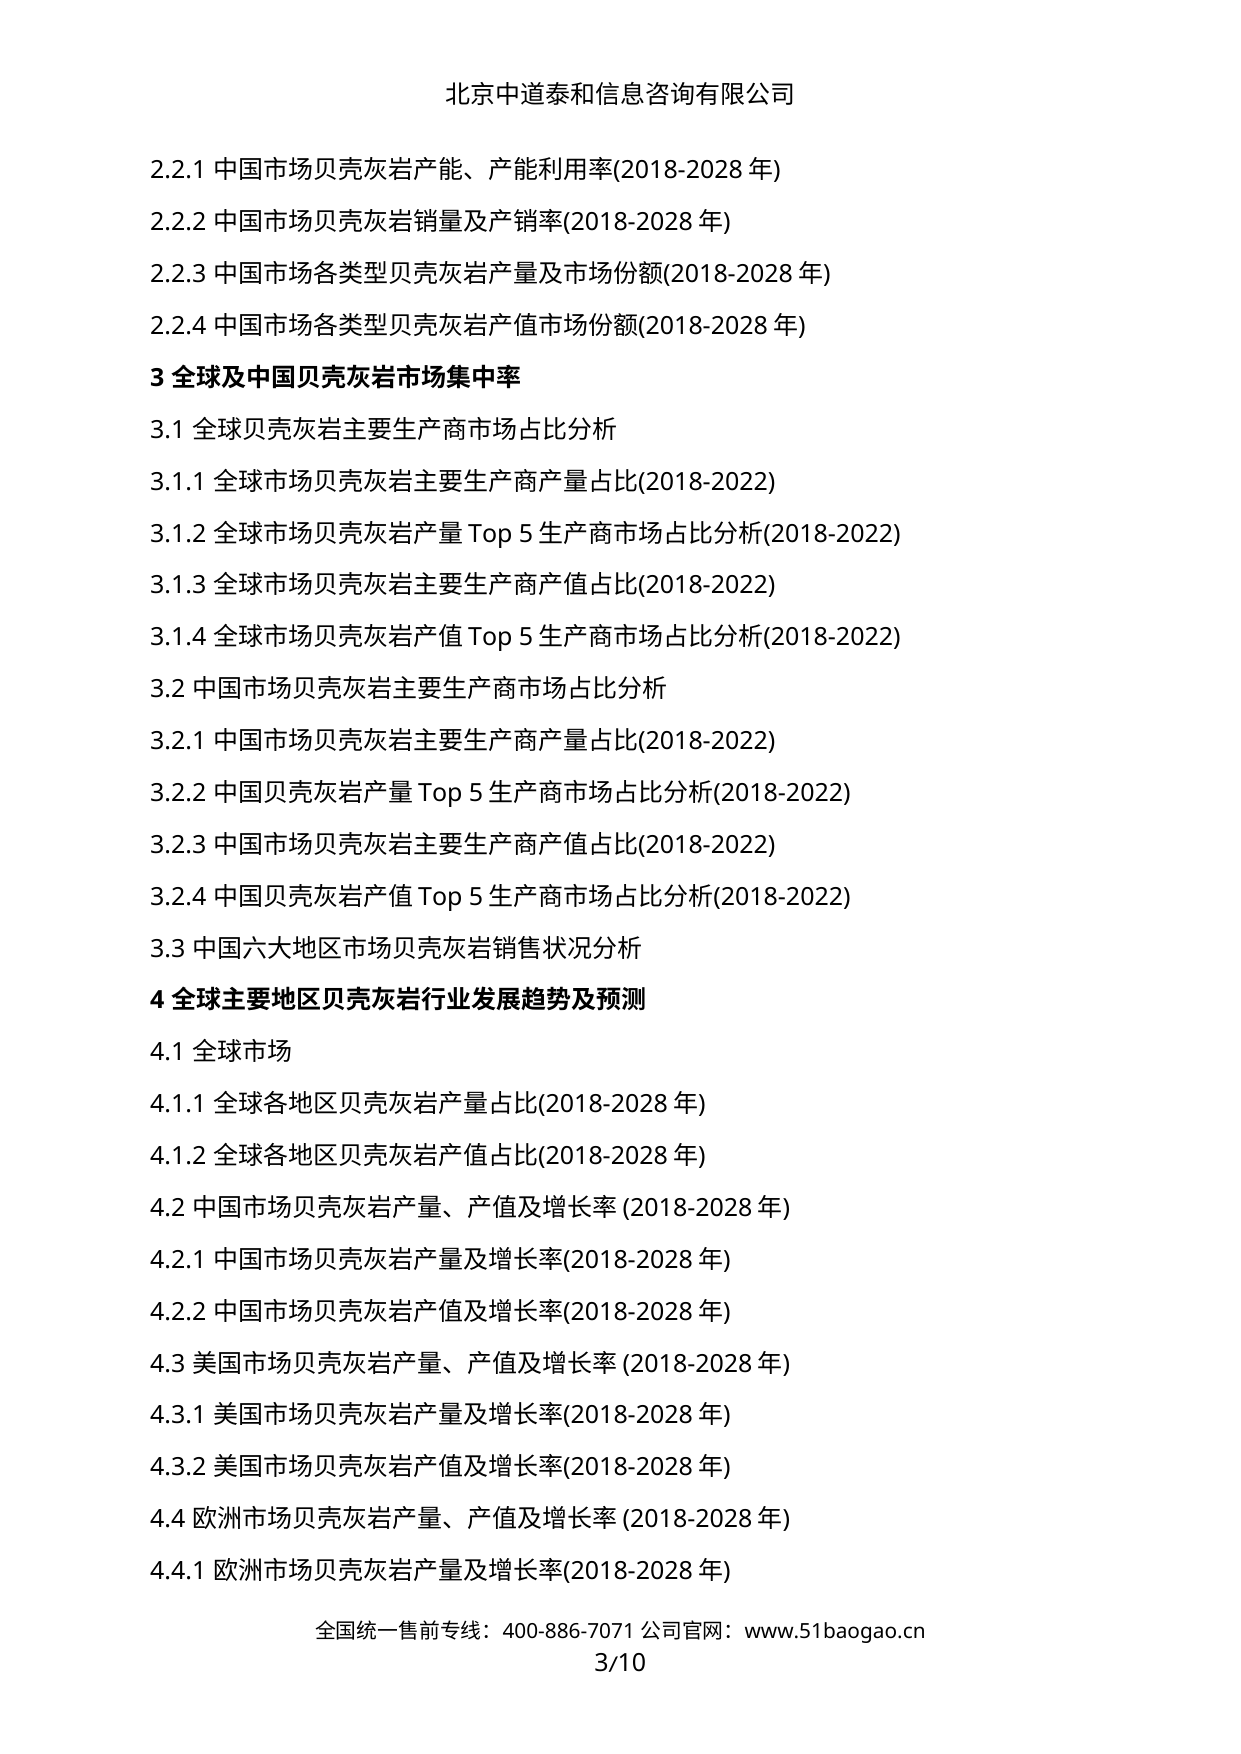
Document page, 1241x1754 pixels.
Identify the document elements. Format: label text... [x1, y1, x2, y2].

text 4.2 中国市场贝壳灰岩产量、产值及增长率 (2018-2028年) [150, 1187, 1090, 1224]
text 4.1.2 全球各地区贝壳灰岩产值占比(2018-2028年) [150, 1136, 1090, 1172]
text 3 全球及中国贝壳灰岩市场集中率 [150, 357, 1090, 394]
text 4.2.2 中国市场贝壳灰岩产值及增长率(2018-2028年) [150, 1291, 1090, 1327]
text 3.2.4 中国贝壳灰岩产值Top 5生产商市场占比分析(2018-2022) [150, 876, 1090, 912]
text 3.1 全球贝壳灰岩主要生产商市场占比分析 [150, 409, 1090, 446]
text 3.2.1 中国市场贝壳灰岩主要生产商产量占比(2018-2022) [150, 721, 1090, 757]
text 4.3 美国市场贝壳灰岩产量、产值及增长率 (2018-2028年) [150, 1343, 1090, 1379]
text 3.3 中国六大地区市场贝壳灰岩销售状况分析 [150, 928, 1090, 964]
text 4.2.1 中国市场贝壳灰岩产量及增长率(2018-2028年) [150, 1239, 1090, 1276]
text 4.3.1 美国市场贝壳灰岩产量及增长率(2018-2028年) [150, 1395, 1090, 1431]
text 4.1.1 全球各地区贝壳灰岩产量占比(2018-2028年) [150, 1084, 1090, 1120]
text 3.1.1 全球市场贝壳灰岩主要生产商产量占比(2018-2022) [150, 461, 1090, 497]
text 4.1 全球市场 [150, 1032, 1090, 1068]
text 3.2.2 中国贝壳灰岩产量Top 5生产商市场占比分析(2018-2022) [150, 772, 1090, 809]
text 2.2.3 中国市场各类型贝壳灰岩产量及市场份额(2018-2028年) [150, 254, 1090, 290]
text 3.1.4 全球市场贝壳灰岩产值Top 5生产商市场占比分析(2018-2022) [150, 617, 1090, 653]
text 4 全球主要地区贝壳灰岩行业发展趋势及预测 [150, 980, 1090, 1016]
text 3.1.2 全球市场贝壳灰岩产量Top 5生产商市场占比分析(2018-2022) [150, 513, 1090, 549]
text 2.2.4 中国市场各类型贝壳灰岩产值市场份额(2018-2028年) [150, 306, 1090, 342]
text 2.2.2 中国市场贝壳灰岩销量及产销率(2018-2028年) [150, 202, 1090, 238]
text 4.4 欧洲市场贝壳灰岩产量、产值及增长率 (2018-2028年) [150, 1499, 1090, 1535]
text 3.2.3 中国市场贝壳灰岩主要生产商产值占比(2018-2022) [150, 824, 1090, 861]
text 2.2.1 中国市场贝壳灰岩产能、产能利用率(2018-2028年) [150, 150, 1090, 186]
text 4.3.2 美国市场贝壳灰岩产值及增长率(2018-2028年) [150, 1447, 1090, 1483]
text 4.4.1 欧洲市场贝壳灰岩产量及增长率(2018-2028年) [150, 1551, 1090, 1587]
text 3.1.3 全球市场贝壳灰岩主要生产商产值占比(2018-2022) [150, 565, 1090, 601]
text 3.2 中国市场贝壳灰岩主要生产商市场占比分析 [150, 669, 1090, 705]
